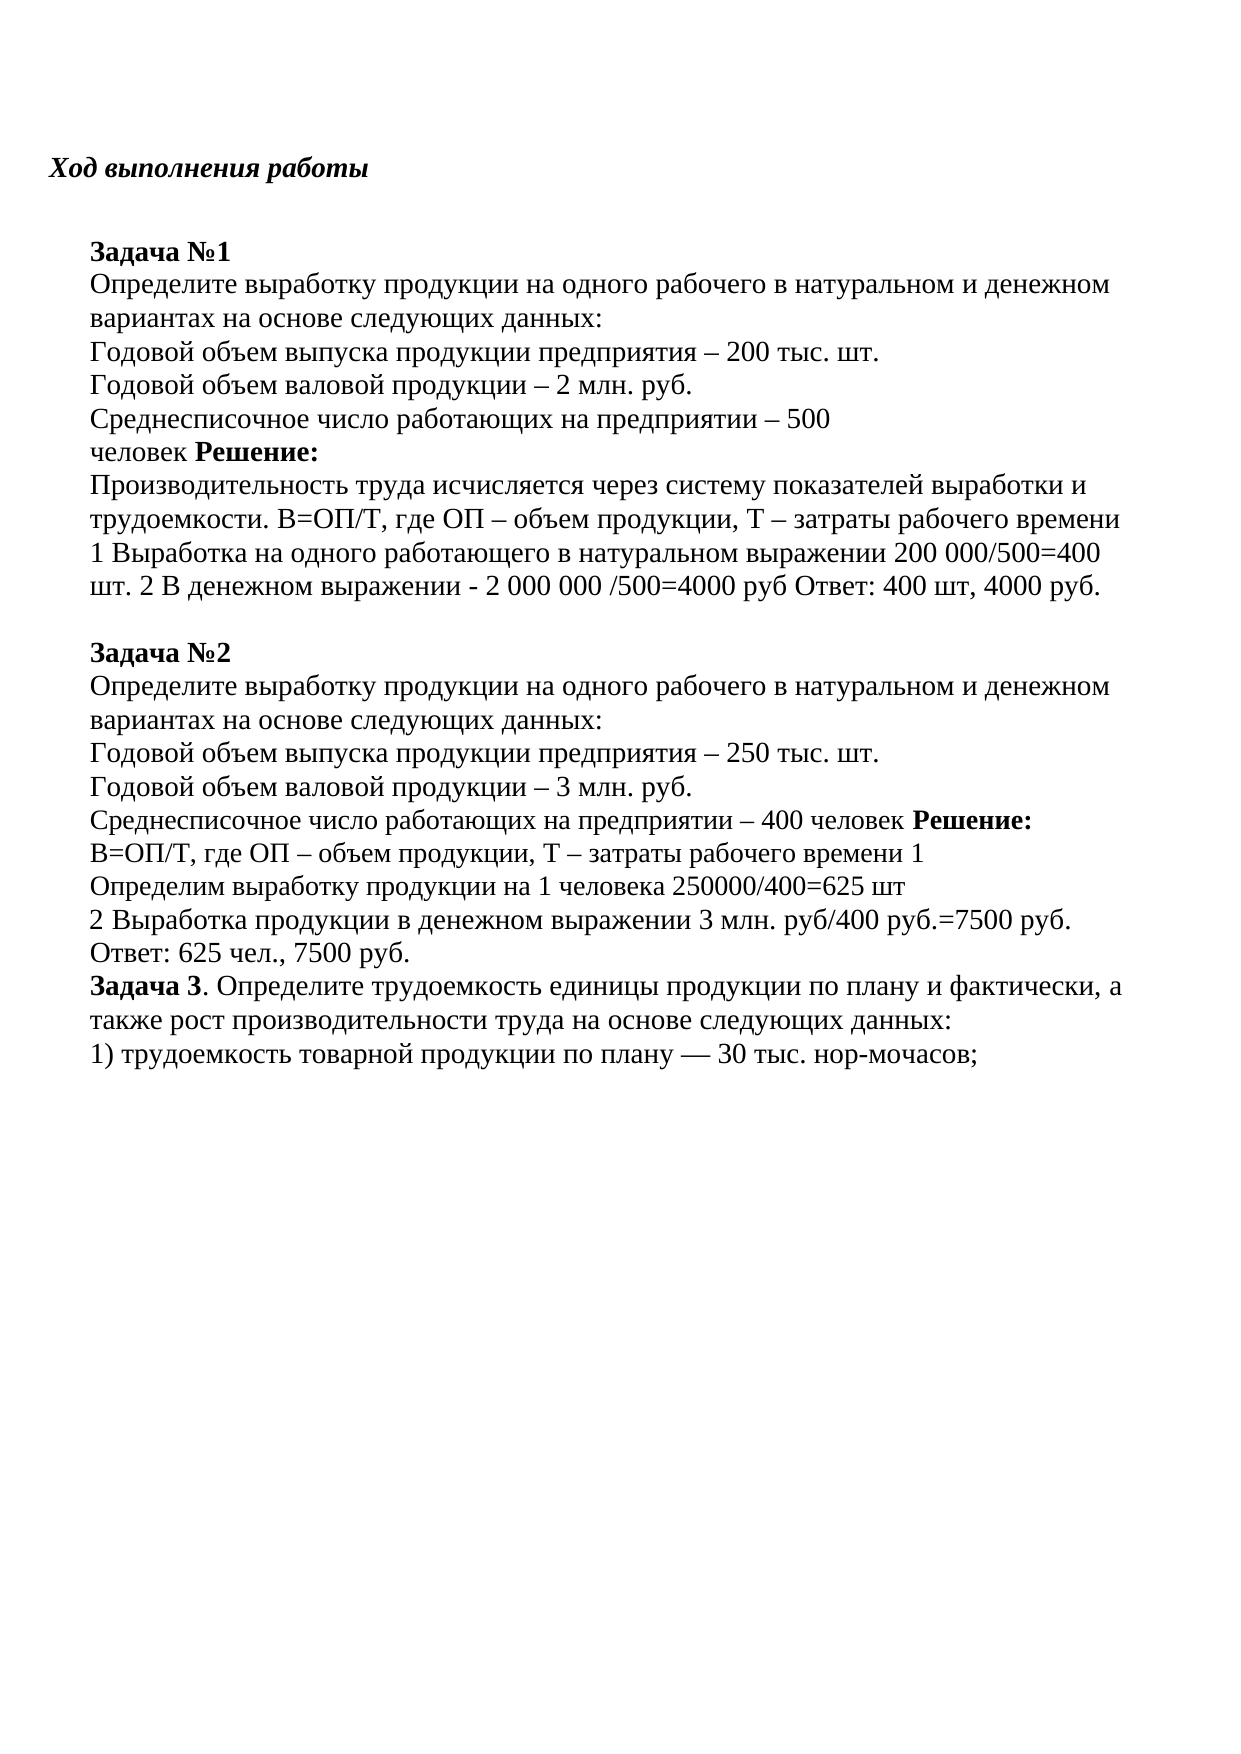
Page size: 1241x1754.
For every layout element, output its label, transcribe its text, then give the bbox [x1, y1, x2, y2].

text Задача 3. Определите трудоемкость единицы продукции по плану и фактически, а также рост производительности труда на основе следующих данных: [89, 969, 1152, 1036]
text Определите выработку продукции на одного рабочего в натуральном и денежном вариантах на основе следующих данных: [89, 669, 1152, 736]
text Годовой объем валовой продукции – 3 млн. руб. [89, 769, 1152, 803]
text Производительность труда исчисляется через систему показателей выработки и трудоемкости. В=ОП/Т, где ОП – объем продукции, Т – затраты рабочего времени [89, 468, 1152, 535]
text Ход выполнения работы [44, 150, 1152, 183]
text 1 Выработка на одного работающего в натуральном выражении 200 000/500=400 шт. 2 В денежном выражении - 2 000 000 /500=4000 руб Ответ: 400 шт, 4000 руб. [89, 535, 1150, 602]
text Годовой объем валовой продукции – 2 млн. руб. [89, 367, 1152, 401]
text Задача №1 [89, 234, 1152, 267]
text Среднесписочное число работающих на предприятии – 400 человек Решение: В=ОП/Т, где ОП – объем продукции, Т – затраты рабочего времени 1 Определим выработку продукции на 1 человека 250000/400=625 шт [89, 803, 1064, 902]
text Годовой объем выпуска продукции предприятия – 250 тыс. шт. [89, 736, 1152, 769]
text Определите выработку продукции на одного рабочего в натуральном и денежном вариантах на основе следующих данных: [89, 267, 1152, 334]
list Выработка продукции в денежном выражении 3 млн. руб/400 руб.=7500 руб. Ответ: 625 чел., 7500 руб. [89, 903, 1079, 969]
text Задача №2 [89, 635, 1152, 669]
text Среднесписочное число работающих на предприятии – 500 человек Решение: [89, 401, 935, 468]
text Годовой объем выпуска продукции предприятия – 200 тыс. шт. [89, 334, 1152, 367]
text 1) трудоемкость товарной продукции по плану — 30 тыс. нор-мочасов; [89, 1036, 1152, 1069]
